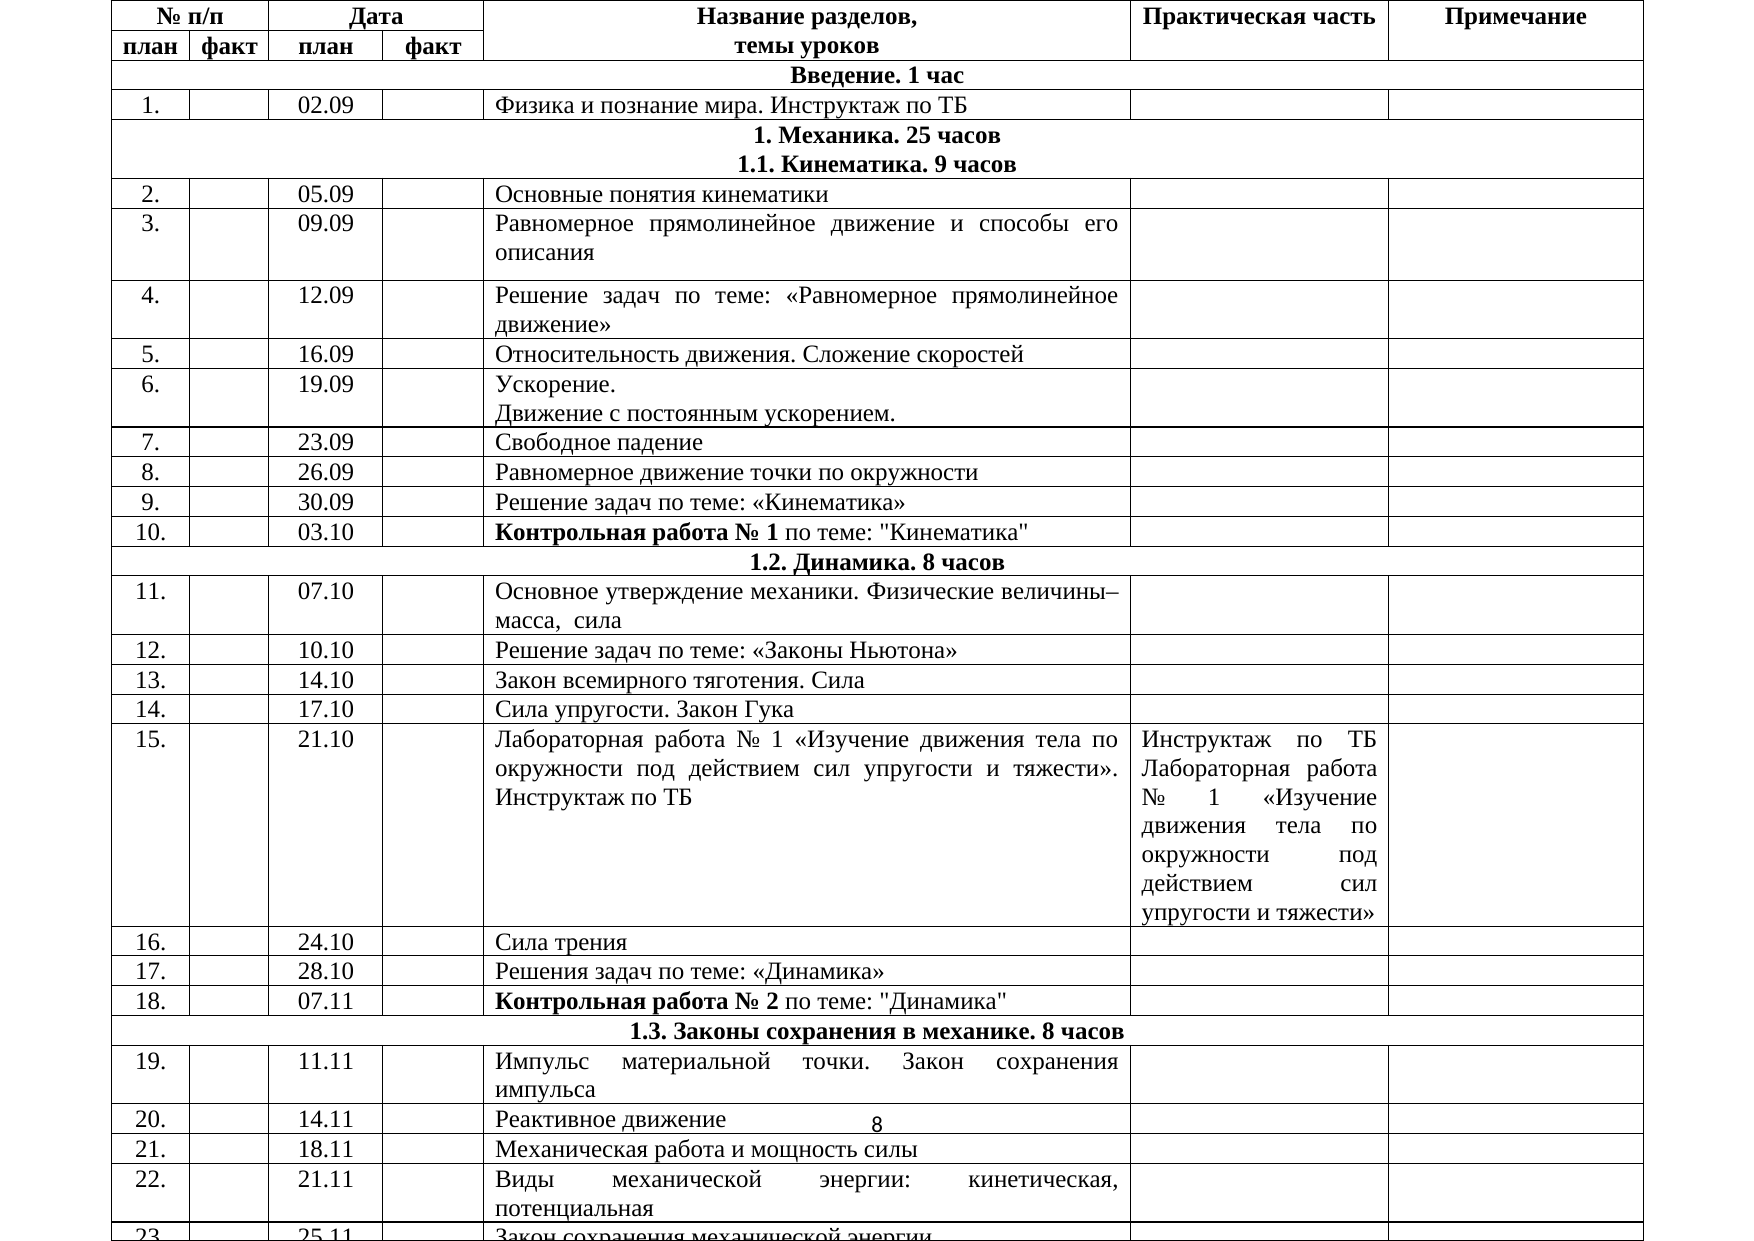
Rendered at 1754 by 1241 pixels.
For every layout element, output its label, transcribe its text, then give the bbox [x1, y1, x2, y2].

table_cell [190, 281, 268, 338]
table_cell [383, 487, 483, 516]
table_cell 28.10 [269, 956, 382, 985]
table_cell 02.09 [269, 90, 382, 119]
table_cell 23. [112, 1223, 189, 1240]
table_cell [1389, 428, 1643, 456]
table_cell 14. [112, 695, 189, 723]
table_cell 1. [112, 90, 189, 119]
table_cell 17. [112, 956, 189, 985]
table_cell [1131, 1046, 1388, 1103]
table_cell 16. [112, 927, 189, 955]
table_cell [190, 209, 268, 279]
table_cell 1.3. Законы сохранения в механике. 8 часов [112, 1016, 1643, 1045]
table_cell [1389, 576, 1643, 634]
table_cell [383, 986, 483, 1015]
table_cell [1131, 487, 1388, 516]
table_cell [383, 90, 483, 119]
table_cell [383, 281, 483, 338]
table_cell [1389, 281, 1643, 338]
table_cell Инструктаж по ТБ Лабораторная работа № 1 «Изучение движения тела по окружности под действием сил упругости и тяжести» [1131, 724, 1388, 926]
table_cell 6. [112, 369, 189, 426]
table_cell [1389, 369, 1643, 426]
table_cell 19.09 [269, 369, 382, 426]
table_cell 03.10 [269, 517, 382, 546]
table_cell Введение. 1 час [112, 61, 1643, 89]
table_cell 14.10 [269, 665, 382, 693]
table_cell [383, 369, 483, 426]
table_cell Реактивное движение [484, 1104, 1130, 1133]
table_cell [1389, 724, 1643, 926]
table_cell 10. [112, 517, 189, 546]
table_cell 2. [112, 179, 189, 207]
table_header Практическая часть [1131, 1, 1388, 59]
table_cell [190, 986, 268, 1015]
table_cell 16.09 [269, 339, 382, 368]
table_cell 22. [112, 1164, 189, 1221]
table_cell 11.11 [269, 1046, 382, 1103]
table_cell [190, 1046, 268, 1103]
table_cell [1131, 428, 1388, 456]
table_cell [383, 1164, 483, 1221]
table_cell [1389, 487, 1643, 516]
table_cell 21.11 [269, 1164, 382, 1221]
table_cell Физика и познание мира. Инструктаж по ТБ [484, 90, 1130, 119]
table_cell [1389, 90, 1643, 119]
table_cell 26.09 [269, 457, 382, 486]
table_cell [1131, 179, 1388, 207]
table_cell [190, 487, 268, 516]
table_cell 21. [112, 1134, 189, 1163]
table_cell [1131, 695, 1388, 723]
table_cell 18.11 [269, 1134, 382, 1163]
table_cell 8. [112, 457, 189, 486]
table_cell [1131, 369, 1388, 426]
table_cell Ускорение. Движение с постоянным ускорением. [484, 369, 1130, 426]
table_cell 07.11 [269, 986, 382, 1015]
table_cell [190, 1134, 268, 1163]
table_cell Решения задач по теме: «Динамика» [484, 956, 1130, 985]
table_cell [383, 724, 483, 926]
table_cell [383, 927, 483, 955]
table_cell 12.09 [269, 281, 382, 338]
table_cell Закон сохранения механической энергии [484, 1223, 1130, 1240]
table_cell [190, 927, 268, 955]
table_cell [1389, 1104, 1643, 1133]
table_cell 4. [112, 281, 189, 338]
table_cell [190, 724, 268, 926]
table_cell 21.10 [269, 724, 382, 926]
table_cell 1.2. Динамика. 8 часов [112, 547, 1643, 575]
table_cell факт [383, 31, 483, 59]
table_cell [383, 1046, 483, 1103]
table_cell [190, 1164, 268, 1221]
table_cell [1131, 90, 1388, 119]
table_cell [1131, 1164, 1388, 1221]
table_cell 07.10 [269, 576, 382, 634]
table_cell 23.09 [269, 428, 382, 456]
table_cell 17.10 [269, 695, 382, 723]
table_cell [383, 1104, 483, 1133]
table_cell [1389, 1164, 1643, 1221]
table_cell Контрольная работа № 1 по теме: "Кинематика" [484, 517, 1130, 546]
table_cell [383, 665, 483, 693]
table_cell [383, 956, 483, 985]
table_cell 19. [112, 1046, 189, 1103]
table_cell [1389, 517, 1643, 546]
table_cell план [112, 31, 189, 59]
table_cell [1389, 956, 1643, 985]
table_cell Механическая работа и мощность силы [484, 1134, 1130, 1163]
table_cell Закон всемирного тяготения. Сила [484, 665, 1130, 693]
table_cell [190, 428, 268, 456]
table_cell 18. [112, 986, 189, 1015]
table_cell [1131, 339, 1388, 368]
table_cell [383, 209, 483, 279]
table_cell 10.10 [269, 635, 382, 664]
table_cell [190, 1104, 268, 1133]
table_cell [383, 695, 483, 723]
table_cell [190, 635, 268, 664]
table_cell [1131, 927, 1388, 955]
table_cell [1131, 1104, 1388, 1133]
table_cell [1131, 635, 1388, 664]
table_cell [1389, 457, 1643, 486]
table_cell [383, 1134, 483, 1163]
table_cell факт [190, 31, 268, 59]
table_cell [190, 1223, 268, 1240]
table_cell 7. [112, 428, 189, 456]
table_cell Равномерное прямолинейное движение и способы его описания [484, 209, 1130, 279]
table_cell [190, 695, 268, 723]
table_cell [190, 665, 268, 693]
table_cell [383, 179, 483, 207]
table_cell Сила упругости. Закон Гука [484, 695, 1130, 723]
table_cell [1389, 179, 1643, 207]
table_cell [190, 956, 268, 985]
table_cell [1131, 517, 1388, 546]
table_cell 09.09 [269, 209, 382, 279]
table_cell [1131, 665, 1388, 693]
table_cell [1131, 986, 1388, 1015]
table_cell [1389, 986, 1643, 1015]
table_cell [1389, 1223, 1643, 1240]
table_cell 25.11 [269, 1223, 382, 1240]
table_cell [1389, 1134, 1643, 1163]
table_cell 3. [112, 209, 189, 279]
table_cell 24.10 [269, 927, 382, 955]
table_cell [383, 457, 483, 486]
table_header Примечание [1389, 1, 1643, 59]
table_header № п/п [112, 1, 268, 30]
table_cell [383, 1223, 483, 1240]
table_cell [190, 369, 268, 426]
table_cell Относительность движения. Сложение скоростей [484, 339, 1130, 368]
table_cell [1131, 281, 1388, 338]
table_cell Свободное падение [484, 428, 1130, 456]
table_cell 11. [112, 576, 189, 634]
table_cell Импульс материальной точки. Закон сохранения импульса [484, 1046, 1130, 1103]
table_cell [190, 339, 268, 368]
table_cell 13. [112, 665, 189, 693]
table_cell [1389, 1046, 1643, 1103]
table_cell [190, 517, 268, 546]
table_cell Основные понятия кинематики [484, 179, 1130, 207]
table_cell 5. [112, 339, 189, 368]
table_cell 12. [112, 635, 189, 664]
table_cell [1131, 209, 1388, 279]
table_cell 05.09 [269, 179, 382, 207]
table_header Название разделов, темы уроков [484, 1, 1130, 59]
table_cell Решение задач по теме: «Кинематика» [484, 487, 1130, 516]
table_cell [383, 635, 483, 664]
table_cell [1131, 457, 1388, 486]
table_cell [190, 457, 268, 486]
table_cell Сила трения [484, 927, 1130, 955]
table_cell 1. Механика. 25 часов 1.1. Кинематика. 9 часов [112, 120, 1643, 178]
table_cell [1389, 665, 1643, 693]
table_cell [1131, 1134, 1388, 1163]
table_cell [190, 576, 268, 634]
table_cell 20. [112, 1104, 189, 1133]
table_cell [1389, 339, 1643, 368]
table_cell Лабораторная работа № 1 «Изучение движения тела по окружности под действием сил упругости и тяжести». Инструктаж по ТБ [484, 724, 1130, 926]
table_cell [1131, 956, 1388, 985]
table_cell Решение задач по теме: «Равномерное прямолинейное движение» [484, 281, 1130, 338]
table_cell 15. [112, 724, 189, 926]
table_cell 30.09 [269, 487, 382, 516]
table_cell [1131, 576, 1388, 634]
table_cell Виды механической энергии: кинетическая, потенциальная [484, 1164, 1130, 1221]
table_cell [383, 517, 483, 546]
table_cell 9. [112, 487, 189, 516]
table_cell Решение задач по теме: «Законы Ньютона» [484, 635, 1130, 664]
table_cell Контрольная работа № 2 по теме: "Динамика" [484, 986, 1130, 1015]
table_cell Основное утверждение механики. Физические величины– масса, сила [484, 576, 1130, 634]
table_cell [1389, 695, 1643, 723]
table_cell [190, 90, 268, 119]
table_header Дата [269, 1, 483, 30]
table_cell [1389, 209, 1643, 279]
table_cell [190, 179, 268, 207]
table_cell Равномерное движение точки по окружности [484, 457, 1130, 486]
table_cell [383, 428, 483, 456]
table_cell [383, 339, 483, 368]
table_cell 14.11 [269, 1104, 382, 1133]
table_cell [1131, 1223, 1388, 1240]
table_cell [1389, 635, 1643, 664]
table_cell [1389, 927, 1643, 955]
table_cell план [269, 31, 382, 59]
table_cell [383, 576, 483, 634]
